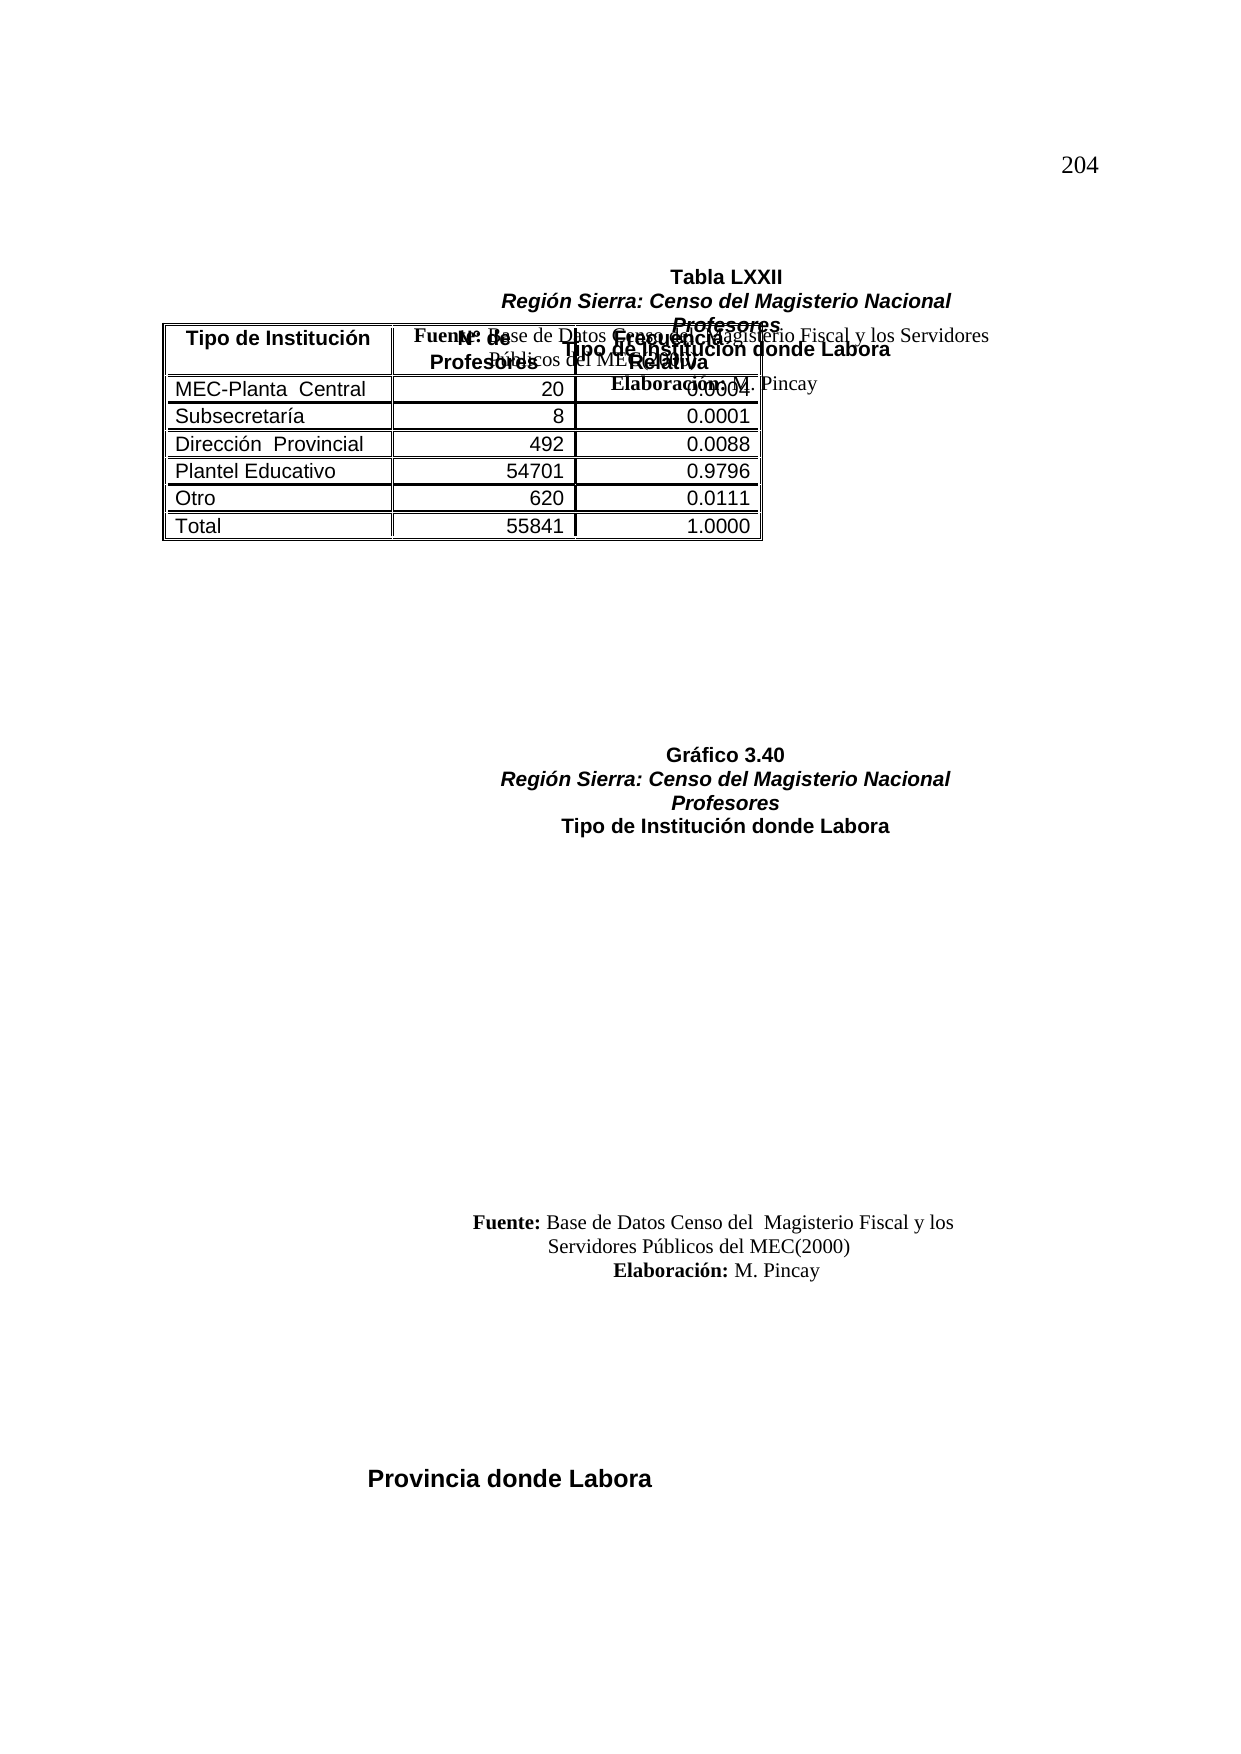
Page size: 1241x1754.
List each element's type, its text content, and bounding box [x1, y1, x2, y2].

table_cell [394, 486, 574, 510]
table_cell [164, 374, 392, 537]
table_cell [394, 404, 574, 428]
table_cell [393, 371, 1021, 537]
text Provincia donde Labora [367, 1464, 1098, 1492]
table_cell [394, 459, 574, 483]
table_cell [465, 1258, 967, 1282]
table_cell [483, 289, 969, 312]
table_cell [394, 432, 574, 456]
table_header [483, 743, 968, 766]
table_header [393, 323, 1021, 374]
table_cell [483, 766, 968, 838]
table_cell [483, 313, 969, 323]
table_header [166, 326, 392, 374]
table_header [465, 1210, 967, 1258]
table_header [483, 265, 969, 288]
